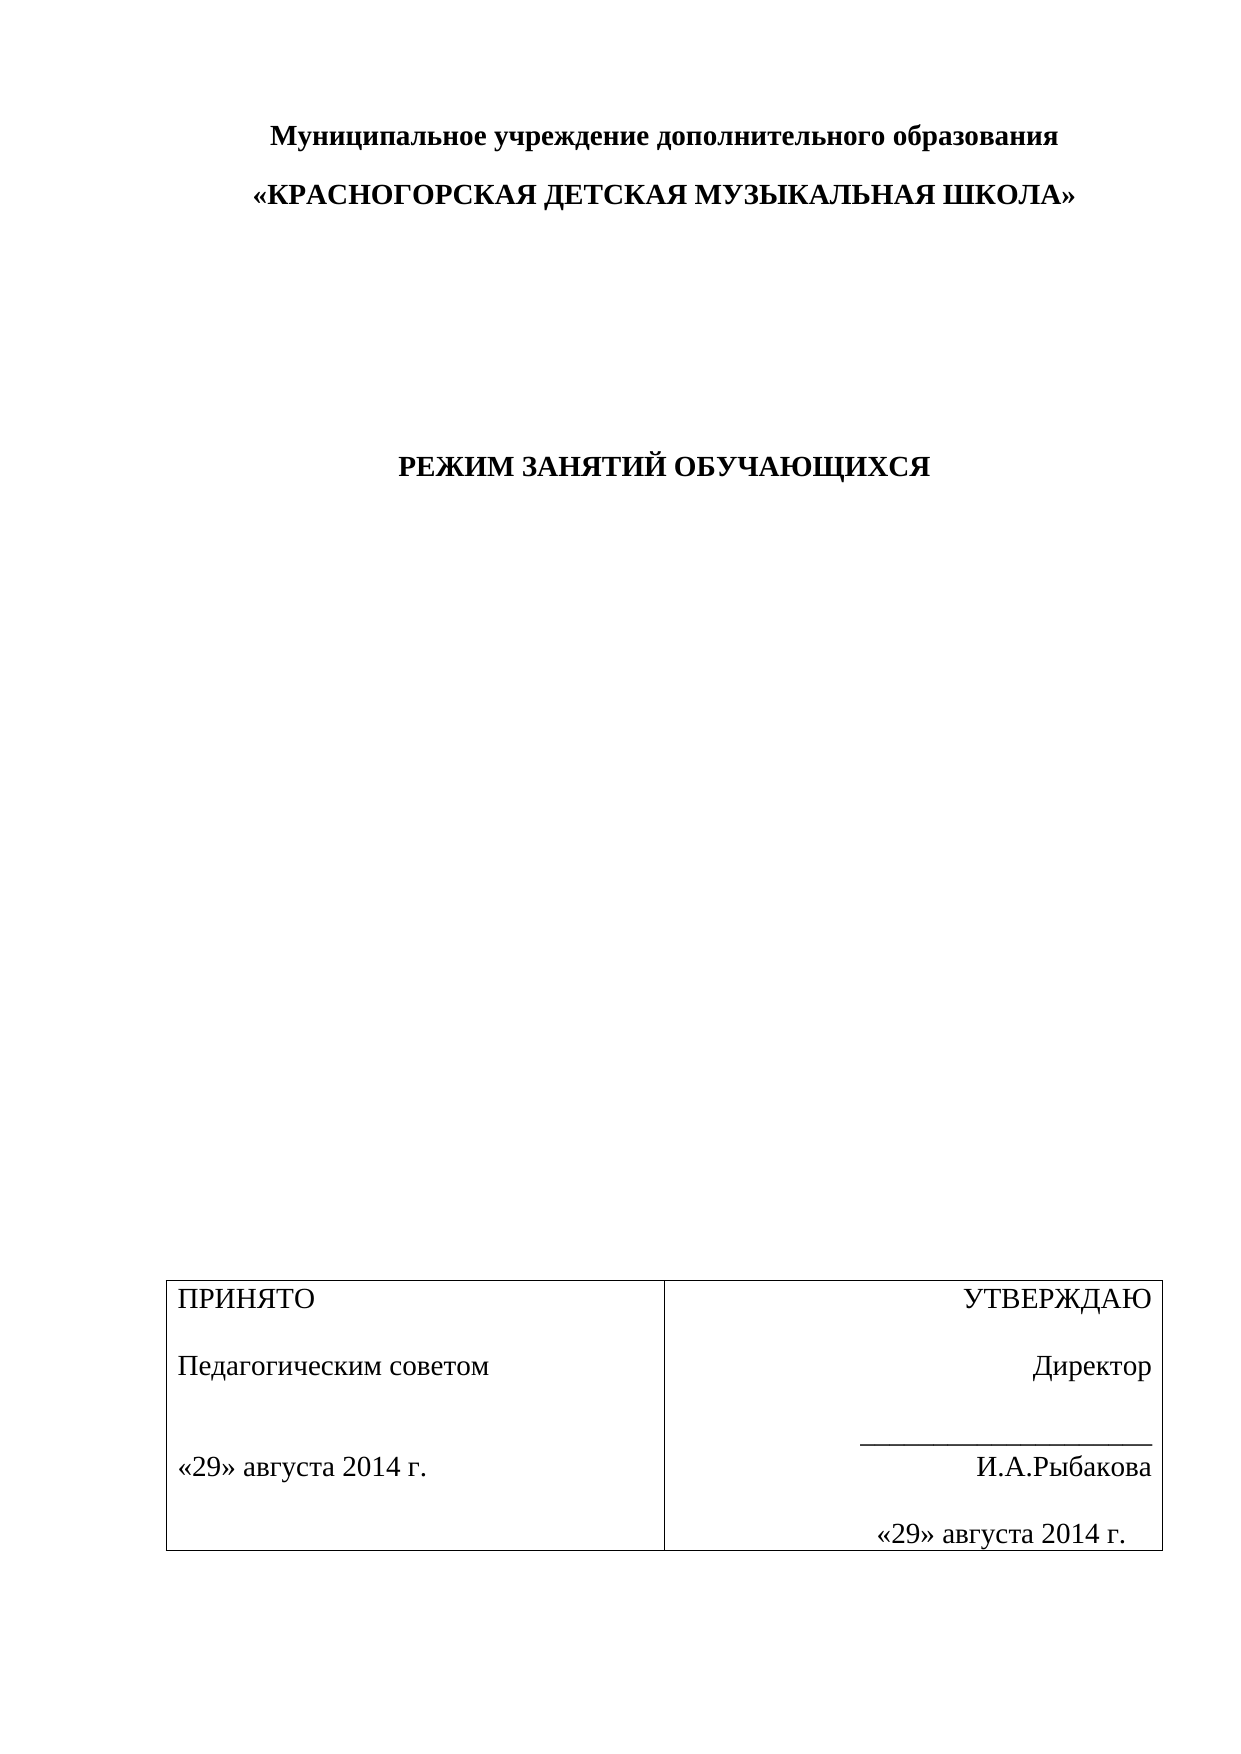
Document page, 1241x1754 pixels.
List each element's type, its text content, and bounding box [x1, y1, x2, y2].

table_header УТВЕРЖДАЮ Директор ____________________ И.А.Рыбакова «29» августа 2014 г. [665, 1281, 1162, 1549]
text Муниципальное учреждение дополнительного образования [177, 118, 1152, 152]
text «КРАСНОГОРСКАЯ ДЕТСКАЯ МУЗЫКАЛЬНАЯ ШКОЛА» [177, 177, 1152, 211]
table_header ПРИНЯТО Педагогическим советом «29» августа 2014 г. [167, 1281, 664, 1549]
text РЕЖИМ ЗАНЯТИЙ ОБУЧАЮЩИХСЯ [177, 449, 1152, 482]
